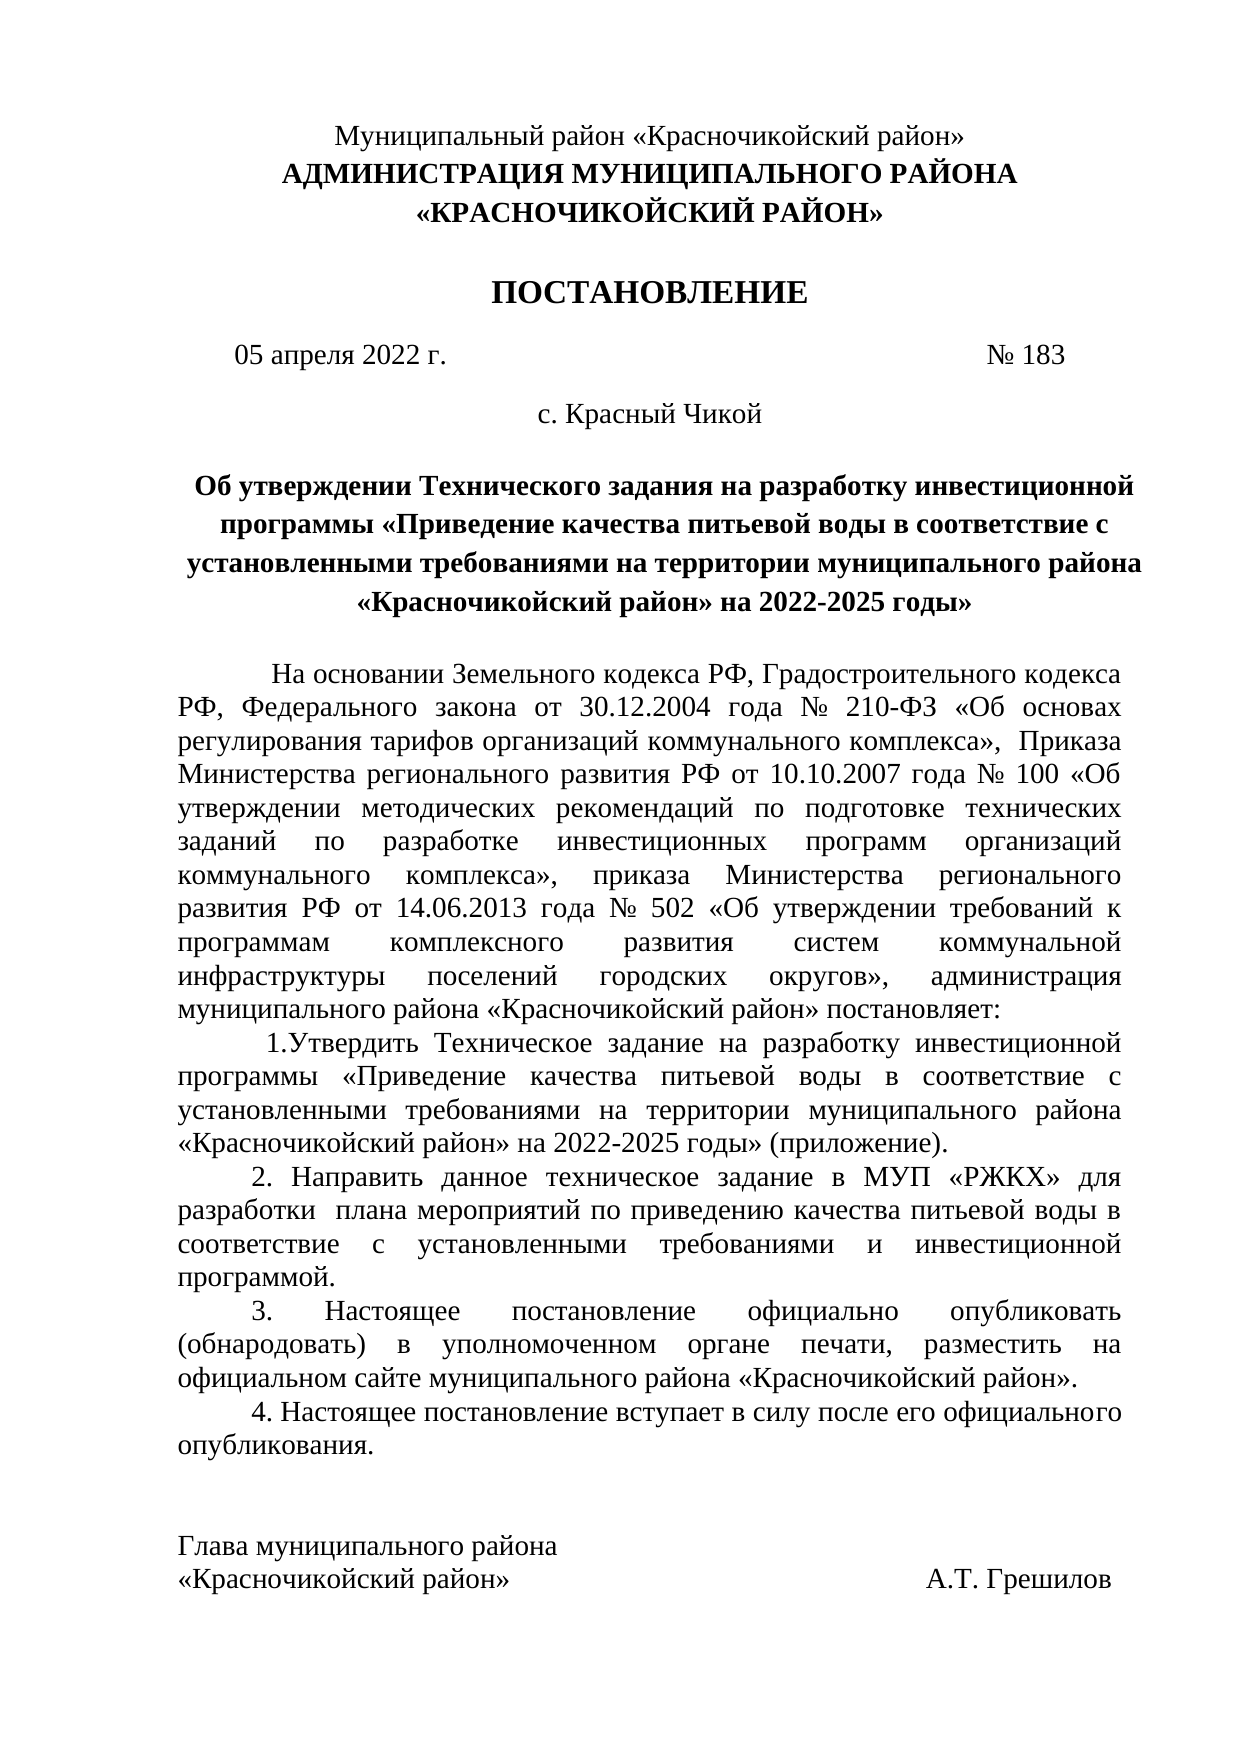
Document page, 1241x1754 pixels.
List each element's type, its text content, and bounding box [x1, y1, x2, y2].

text Глава муниципального района [177, 1528, 1152, 1561]
text АДМИНИСТРАЦИЯ МУНИЦИПАЛЬНОГО РАЙОНА [177, 157, 1122, 190]
text 3. Настоящее постановление официально опубликовать (обнародовать) в уполномоченном органе печати, разместить на официальном сайте муниципального района «Красночикойский район». [177, 1293, 1122, 1394]
text Муниципальный район «Красночикойский район» [177, 118, 1122, 152]
text 1.Утвердить Техническое задание на разработку инвестиционной программы «Приведение качества питьевой воды в соответствие с установленными требованиями на территории муниципального района «Красночикойский район» на 2022-2025 годы» (приложение). [177, 1025, 1122, 1159]
text На основании Земельного кодекса РФ, Градостроительного кодекса РФ, Федерального закона от 30.12.2004 года № 210-ФЗ «Об основах регулирования тарифов организаций коммунального комплекса», Приказа Министерства регионального развития РФ от 10.10.2007 года № 100 «Об утверждении методических рекомендаций по подготовке технических заданий по разработке инвестиционных программ организаций коммунального комплекса», приказа Министерства регионального развития РФ от 14.06.2013 года № 502 «Об утверждении требований к программам комплексного развития систем коммунальной инфраструктуры поселений городских округов», администрация муниципального района «Красночикойский район» постановляет: [177, 656, 1122, 1025]
text Об утверждении Технического задания на разработку инвестиционной программы «Приведение качества питьевой воды в соответствие с установленными требованиями на территории муниципального района «Красночикойский район» на 2022-2025 годы» [177, 468, 1152, 617]
text 2. Направить данное техническое задание в МУП «РЖКХ» для разработки плана мероприятий по приведению качества питьевой воды в соответствие с установленными требованиями и инвестиционной программой. [177, 1159, 1122, 1293]
text ПОСТАНОВЛЕНИЕ [177, 272, 1122, 311]
text «КРАСНОЧИКОЙСКИЙ РАЙОН» [177, 195, 1122, 229]
text «Красночикойский район» А.Т. Грешилов [177, 1561, 1152, 1595]
text 4. Настоящее постановление вступает в силу после его официального опубликования. [177, 1394, 1122, 1461]
text с. Красный Чикой [177, 397, 1122, 430]
text 05 апреля 2022 г. № 183 [177, 337, 1122, 371]
